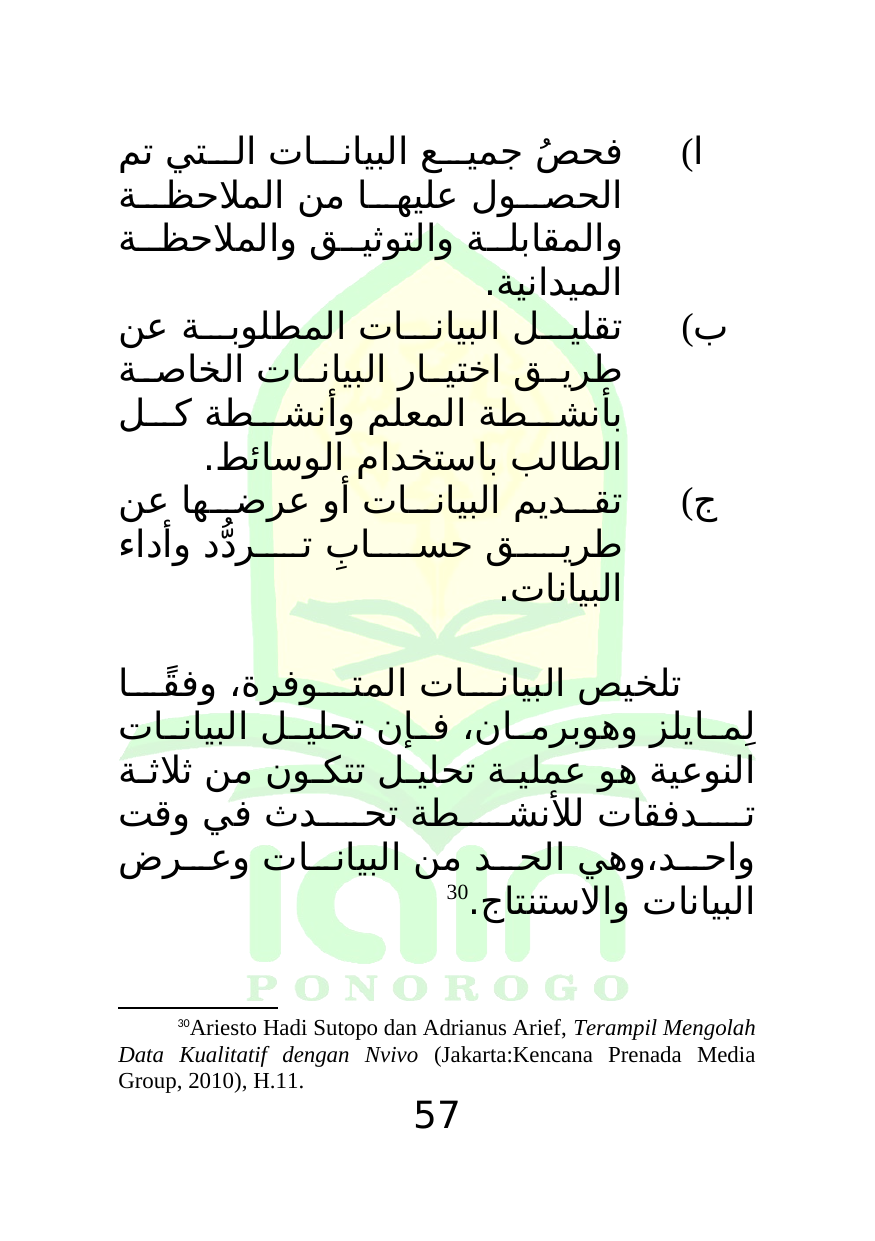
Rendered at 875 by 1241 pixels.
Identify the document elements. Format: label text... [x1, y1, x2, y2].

list تقليل البيانات المطلوبة عن طريق اختيار البيانات الخاصة بأنشطة المعلم وأنشطة كل الطالب باستخدام الوسائط. [118, 304, 681, 479]
list تقديم البيانات أو عرضها عن طريق حسابِ تردُّد وأداء البيانات. [118, 479, 681, 610]
text تلخيص البيانات المتوفرة، وفقًا لِمايلز وهوبرمان، فإن تحليل البيانات النوعية هو عملية تحليل تتكون من ثلاثة تدفقات للأنشطة تحدث في وقت واحد،وهي الحد من البيانات وعرض البيانات والاستنتاج. [118, 661, 756, 923]
list فحصُ جميع البيانات التي تم الحصول عليها من الملاحظة والمقابلة والتوثيق والملاحظة الميدانية. [118, 129, 681, 304]
